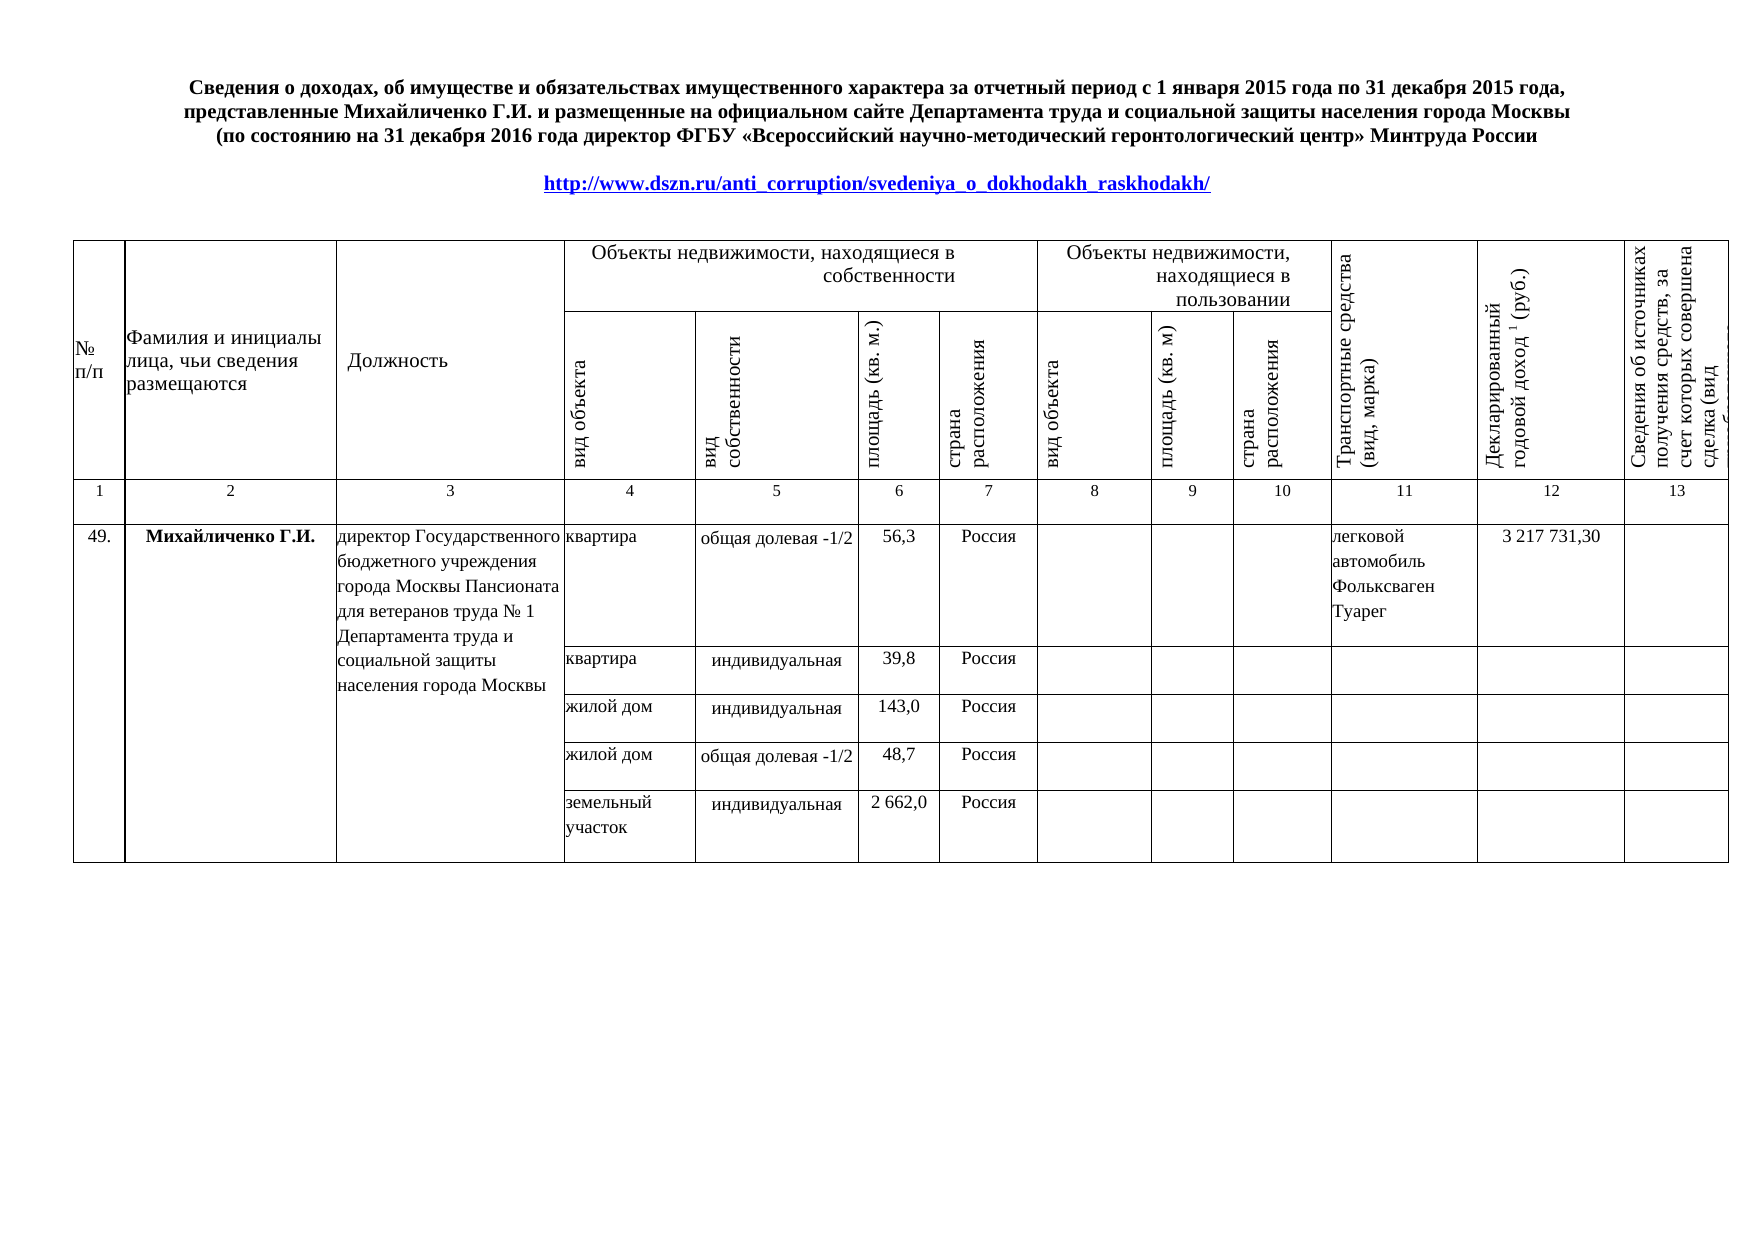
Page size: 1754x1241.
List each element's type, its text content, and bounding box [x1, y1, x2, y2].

table_cell индивидуальная [696, 791, 858, 862]
table_cell [1332, 695, 1477, 742]
table_cell [1332, 791, 1477, 862]
table_cell общая долевая -1/2 [696, 743, 858, 790]
table_cell земельный участок [565, 791, 695, 862]
table_cell жилой дом [565, 695, 695, 742]
table_cell квартира [565, 525, 695, 646]
table_header № п/п [74, 241, 124, 479]
table_cell [1332, 647, 1477, 694]
table_cell вид объекта [1038, 312, 1151, 479]
table_cell [1234, 743, 1331, 790]
table_cell [1478, 647, 1624, 694]
table_cell Россия [940, 647, 1037, 694]
table_cell площадь (кв. м) [1152, 312, 1233, 479]
table_cell 8 [1038, 480, 1151, 524]
table_cell 3 217 731,30 [1478, 525, 1624, 646]
table_cell [1152, 743, 1233, 790]
table_header Объекты недвижимости, находящиеся в собственности [565, 241, 1037, 311]
table_cell 13 [1625, 480, 1728, 524]
table_cell общая долевая -1/2 [696, 525, 858, 646]
table_cell 10 [1234, 480, 1331, 524]
table_cell [1234, 695, 1331, 742]
table_cell легковой автомобиль Фольксваген Туарег [1332, 525, 1477, 646]
table_cell [1625, 695, 1728, 742]
text представленные Михайличенко Г.И. и размещенные на официальном сайте Департамента труда и социальной защиты населения города Москвы [75, 99, 1679, 123]
table_cell Россия [940, 743, 1037, 790]
table_header Декларированный годовой доход 1 (руб.) [1478, 241, 1624, 479]
table_cell 56,3 [859, 525, 939, 646]
table_cell 49. [74, 525, 124, 862]
table_cell [1152, 647, 1233, 694]
table_header Сведения об источниках получения средств, за счет которых совершена сделка (вид приобретенного имущества, источники) [1625, 241, 1728, 479]
table_cell 9 [1152, 480, 1233, 524]
table_cell 2 662,0 [859, 791, 939, 862]
table_cell [1038, 647, 1151, 694]
table_header Должность [337, 241, 564, 479]
table_cell 2 [126, 480, 336, 524]
table_cell [1478, 791, 1624, 862]
table_cell Михайличенко Г.И. [126, 525, 336, 862]
table_cell [1234, 525, 1331, 646]
table_cell [1625, 743, 1728, 790]
table_cell [1038, 695, 1151, 742]
table_cell страна расположения [940, 312, 1037, 479]
table_cell [1332, 743, 1477, 790]
table_cell 1 [74, 480, 124, 524]
table_cell индивидуальная [696, 695, 858, 742]
table_cell 4 [565, 480, 695, 524]
table_cell 6 [859, 480, 939, 524]
table_cell вид объекта [565, 312, 695, 479]
table_cell [1234, 791, 1331, 862]
text Сведения о доходах, об имуществе и обязательствах имущественного характера за отчетный период с 1 января 2015 года по 31 декабря 2015 года, [75, 75, 1679, 99]
table_cell Россия [940, 791, 1037, 862]
table_cell страна расположения [1234, 312, 1331, 479]
text (по состоянию на 31 декабря 2016 года директор ФГБУ «Всероссийский научно-методический геронтологический центр» Минтруда России [75, 123, 1679, 147]
table_cell жилой дом [565, 743, 695, 790]
table_cell [1038, 743, 1151, 790]
table_cell [1478, 743, 1624, 790]
table_cell директор Государственного бюджетного учреждения города Москвы Пансионата для ветеранов труда № 1 Департамента труда и социальной защиты населения города Москвы [337, 525, 564, 862]
table_cell 11 [1332, 480, 1477, 524]
text http://www.dszn.ru/anti_corruption/svedeniya_o_dokhodakh_raskhodakh/ [75, 171, 1679, 195]
table_cell Россия [940, 525, 1037, 646]
table_cell [1625, 525, 1728, 646]
table_cell [1038, 525, 1151, 646]
table_cell площадь (кв. м.) [859, 312, 939, 479]
table_cell [1625, 791, 1728, 862]
table_cell вид собственности [696, 312, 858, 479]
table_cell 39,8 [859, 647, 939, 694]
table_cell [1152, 525, 1233, 646]
table_cell [1234, 647, 1331, 694]
table_cell [1478, 695, 1624, 742]
table_cell 143,0 [859, 695, 939, 742]
table_header Транспортные средства (вид, марка) [1332, 241, 1477, 479]
table_cell 7 [940, 480, 1037, 524]
table_cell [1152, 695, 1233, 742]
table_cell 5 [696, 480, 858, 524]
table_cell [1038, 791, 1151, 862]
table_header Объекты недвижимости, находящиеся в пользовании [1038, 241, 1331, 311]
table_cell 3 [337, 480, 564, 524]
table_cell квартира [565, 647, 695, 694]
table_cell индивидуальная [696, 647, 858, 694]
table_cell [1625, 647, 1728, 694]
table_cell [1152, 791, 1233, 862]
table_cell Россия [940, 695, 1037, 742]
table_header Фамилия и инициалы лица, чьи сведения размещаются [126, 241, 336, 479]
table_cell 48,7 [859, 743, 939, 790]
table_cell 12 [1478, 480, 1624, 524]
